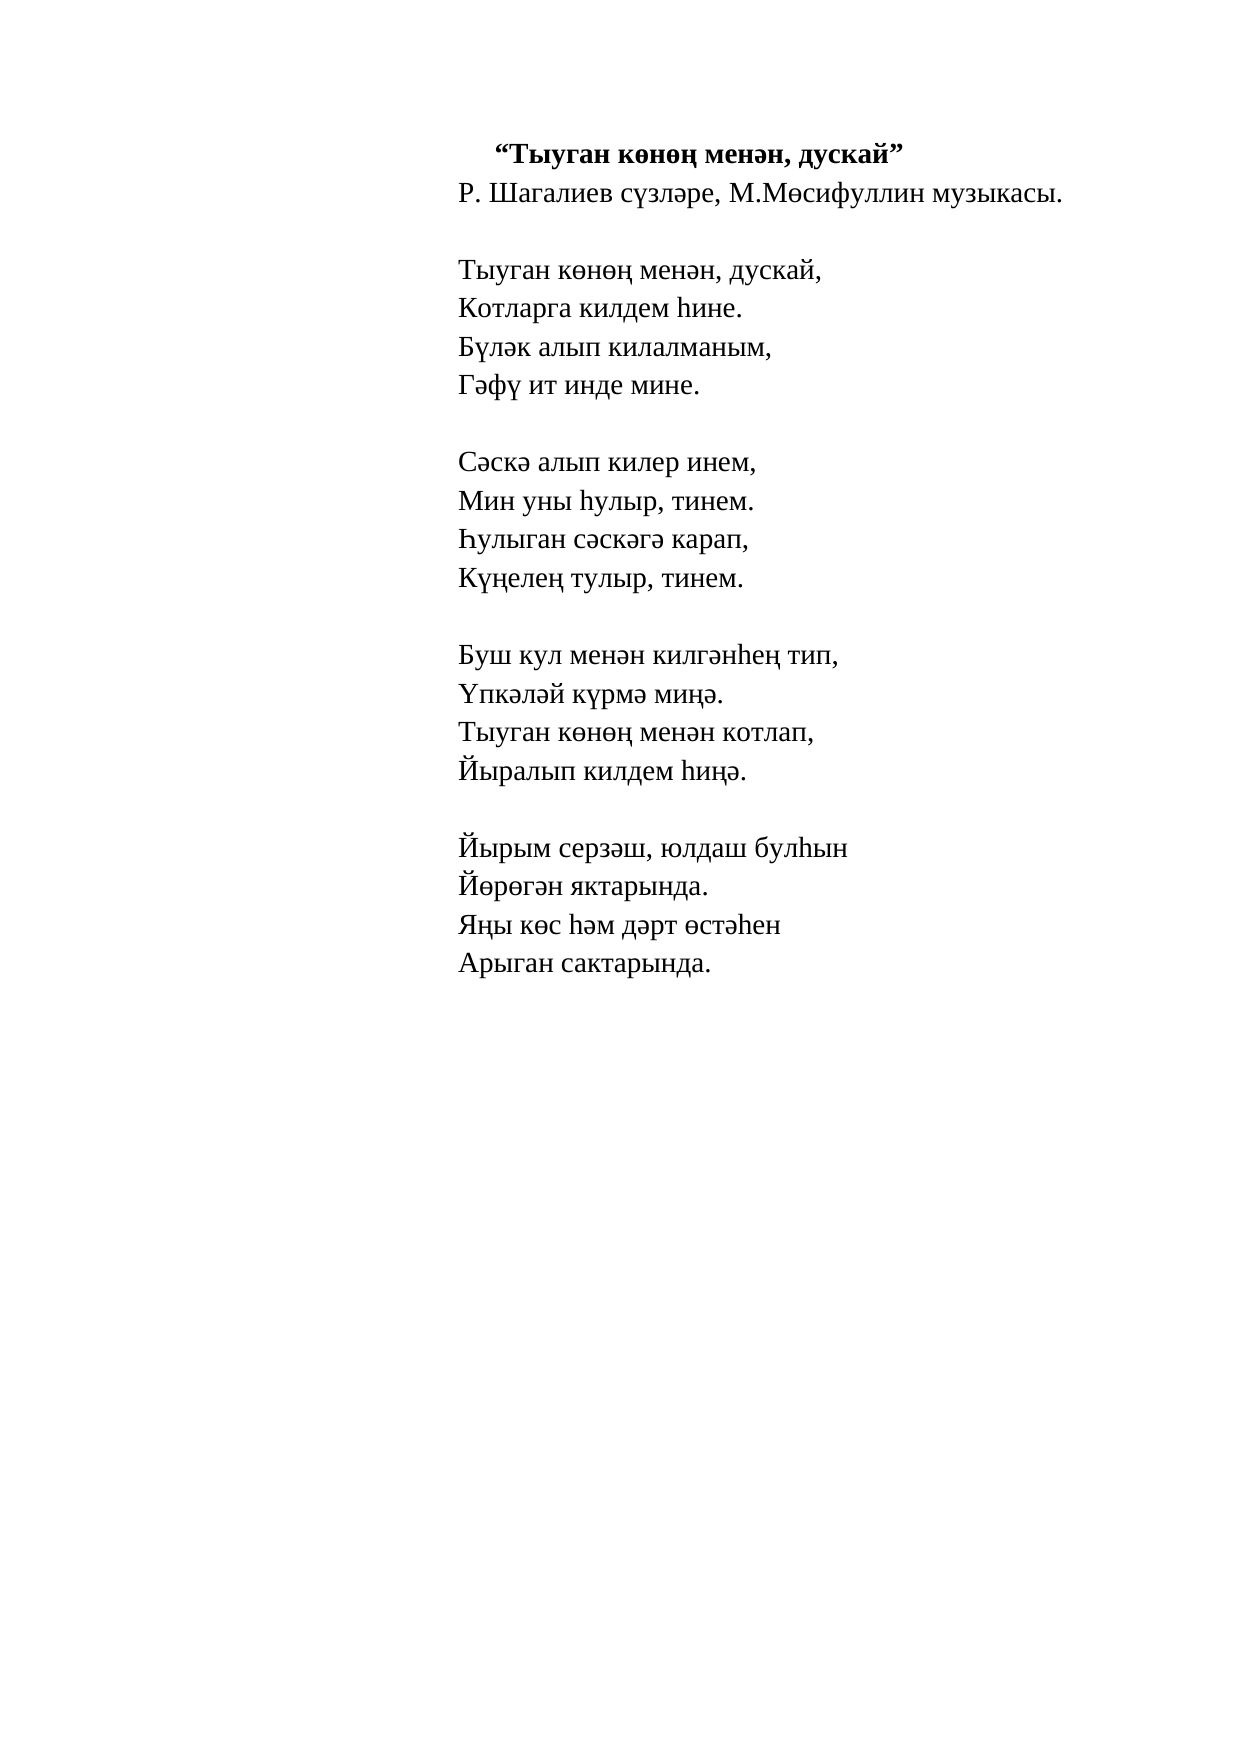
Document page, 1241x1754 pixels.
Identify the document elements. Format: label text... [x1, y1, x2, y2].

text Котларга килдем һине. [325, 290, 1167, 324]
text Йөрөгән яктарында. [325, 868, 1167, 902]
text Мин уны һулыр, тинем. [325, 483, 1167, 517]
text Үпкәләй күрмә миңә. [325, 676, 1167, 709]
text Йырым серзәш, юлдаш булһын [325, 830, 1167, 863]
text Күңелең тулыр, тинем. [325, 560, 1167, 594]
text Бүләк алып килалманым, [325, 329, 1167, 362]
text Яңы көс һәм дәрт өстәһен [325, 907, 1167, 941]
text Тыуган көнөң менән котлап, [325, 714, 1167, 748]
text “Тыуган көнөң менән, дускай” [325, 136, 1167, 170]
text Арыган сактарында. [325, 946, 1167, 979]
text Гәфү ит инде мине. [325, 367, 1167, 401]
text Йыралып килдем һиңә. [325, 753, 1167, 786]
text Буш кул менән килгәнһең тип, [325, 637, 1167, 671]
text Һулыган сәскәгә карап, [325, 522, 1167, 555]
text Тыуган көнөң менән, дускай, [325, 252, 1167, 285]
text Сәскә алып килер инем, [325, 444, 1167, 478]
text Р. Шагалиев сүзләре, М.Мөсифуллин музыкасы. [325, 175, 1167, 208]
